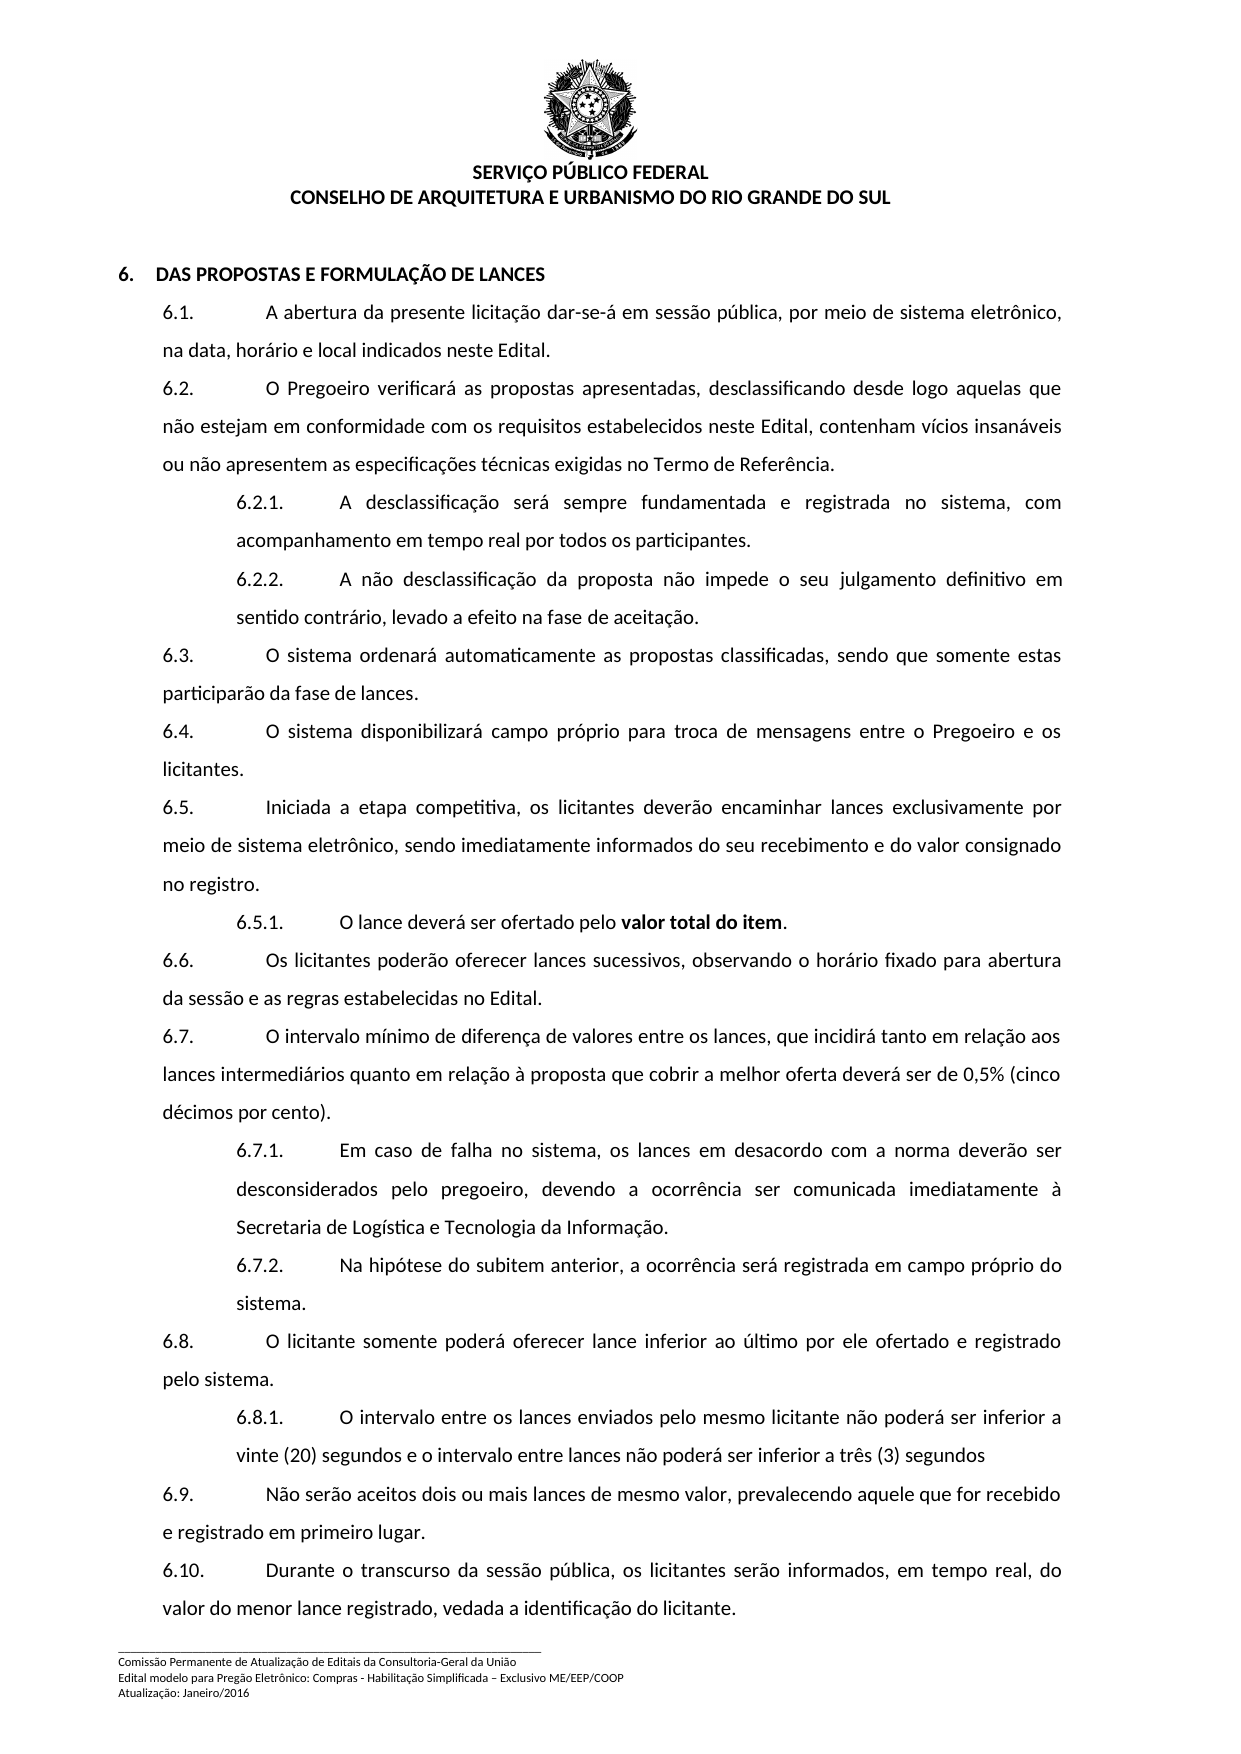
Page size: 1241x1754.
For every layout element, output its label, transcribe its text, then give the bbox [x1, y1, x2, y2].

list Durante o transcurso da sessão pública, os licitantes serão informados, em tempo real, do valor do menor lance registrado, vedada a identificação do licitante. [162, 1557, 1063, 1621]
list O Pregoeiro verificará as propostas apresentadas, desclassificando desde logo aquelas que não estejam em conformidade com os requisitos estabelecidos neste Edital, contenham vícios insanáveis ou não apresentem as especificações técnicas exigidas no Termo de Referência. [162, 375, 1063, 477]
list O sistema disponibilizará campo próprio para troca de mensagens entre o Pregoeiro e os licitantes. [162, 718, 1063, 782]
list Iniciada a etapa competitiva, os licitantes deverão encaminhar lances exclusivamente por meio de sistema eletrônico, sendo imediatamente informados do seu recebimento e do valor consignado no registro. [162, 794, 1063, 896]
list O sistema ordenará automaticamente as propostas classificadas, sendo que somente estas participarão da fase de lances. [162, 642, 1063, 706]
list Não serão aceitos dois ou mais lances de mesmo valor, prevalecendo aquele que for recebido e registrado em primeiro lugar. [162, 1481, 1063, 1544]
list Os licitantes poderão oferecer lances sucessivos, observando o horário fixado para abertura da sessão e as regras estabelecidas no Edital. [162, 947, 1063, 1011]
list Em caso de falha no sistema, os lances em desacordo com a norma deverão ser desconsiderados pelo pregoeiro, devendo a ocorrência ser comunicada imediatamente à Secretaria de Logística e Tecnologia da Informação. [236, 1138, 1063, 1239]
list A não desclassificação da proposta não impede o seu julgamento definitivo em sentido contrário, levado a efeito na fase de aceitação. [236, 566, 1063, 629]
list A desclassificação será sempre fundamentada e registrada no sistema, com acompanhamento em tempo real por todos os participantes. [236, 489, 1063, 553]
list O intervalo entre os lances enviados pelo mesmo licitante não poderá ser inferior a vinte (20) segundos e o intervalo entre lances não poderá ser inferior a três (3) segundos [236, 1404, 1063, 1468]
list O licitante somente poderá oferecer lance inferior ao último por ele ofertado e registrado pelo sistema. [162, 1328, 1063, 1392]
list DAS PROPOSTAS E FORMULAÇÃO DE LANCES [118, 261, 1063, 286]
picture [543, 59, 638, 160]
list O lance deverá ser ofertado pelo valor total do item. [236, 909, 1063, 934]
list A abertura da presente licitação dar-se-á em sessão pública, por meio de sistema eletrônico, na data, horário e local indicados neste Edital. [162, 299, 1063, 362]
list Na hipótese do subitem anterior, a ocorrência será registrada em campo próprio do sistema. [236, 1252, 1063, 1316]
list O intervalo mínimo de diferença de valores entre os lances, que incidirá tanto em relação aos lances intermediários quanto em relação à proposta que cobrir a melhor oferta deverá ser de 0,5% (cinco décimos por cento). [162, 1023, 1063, 1125]
